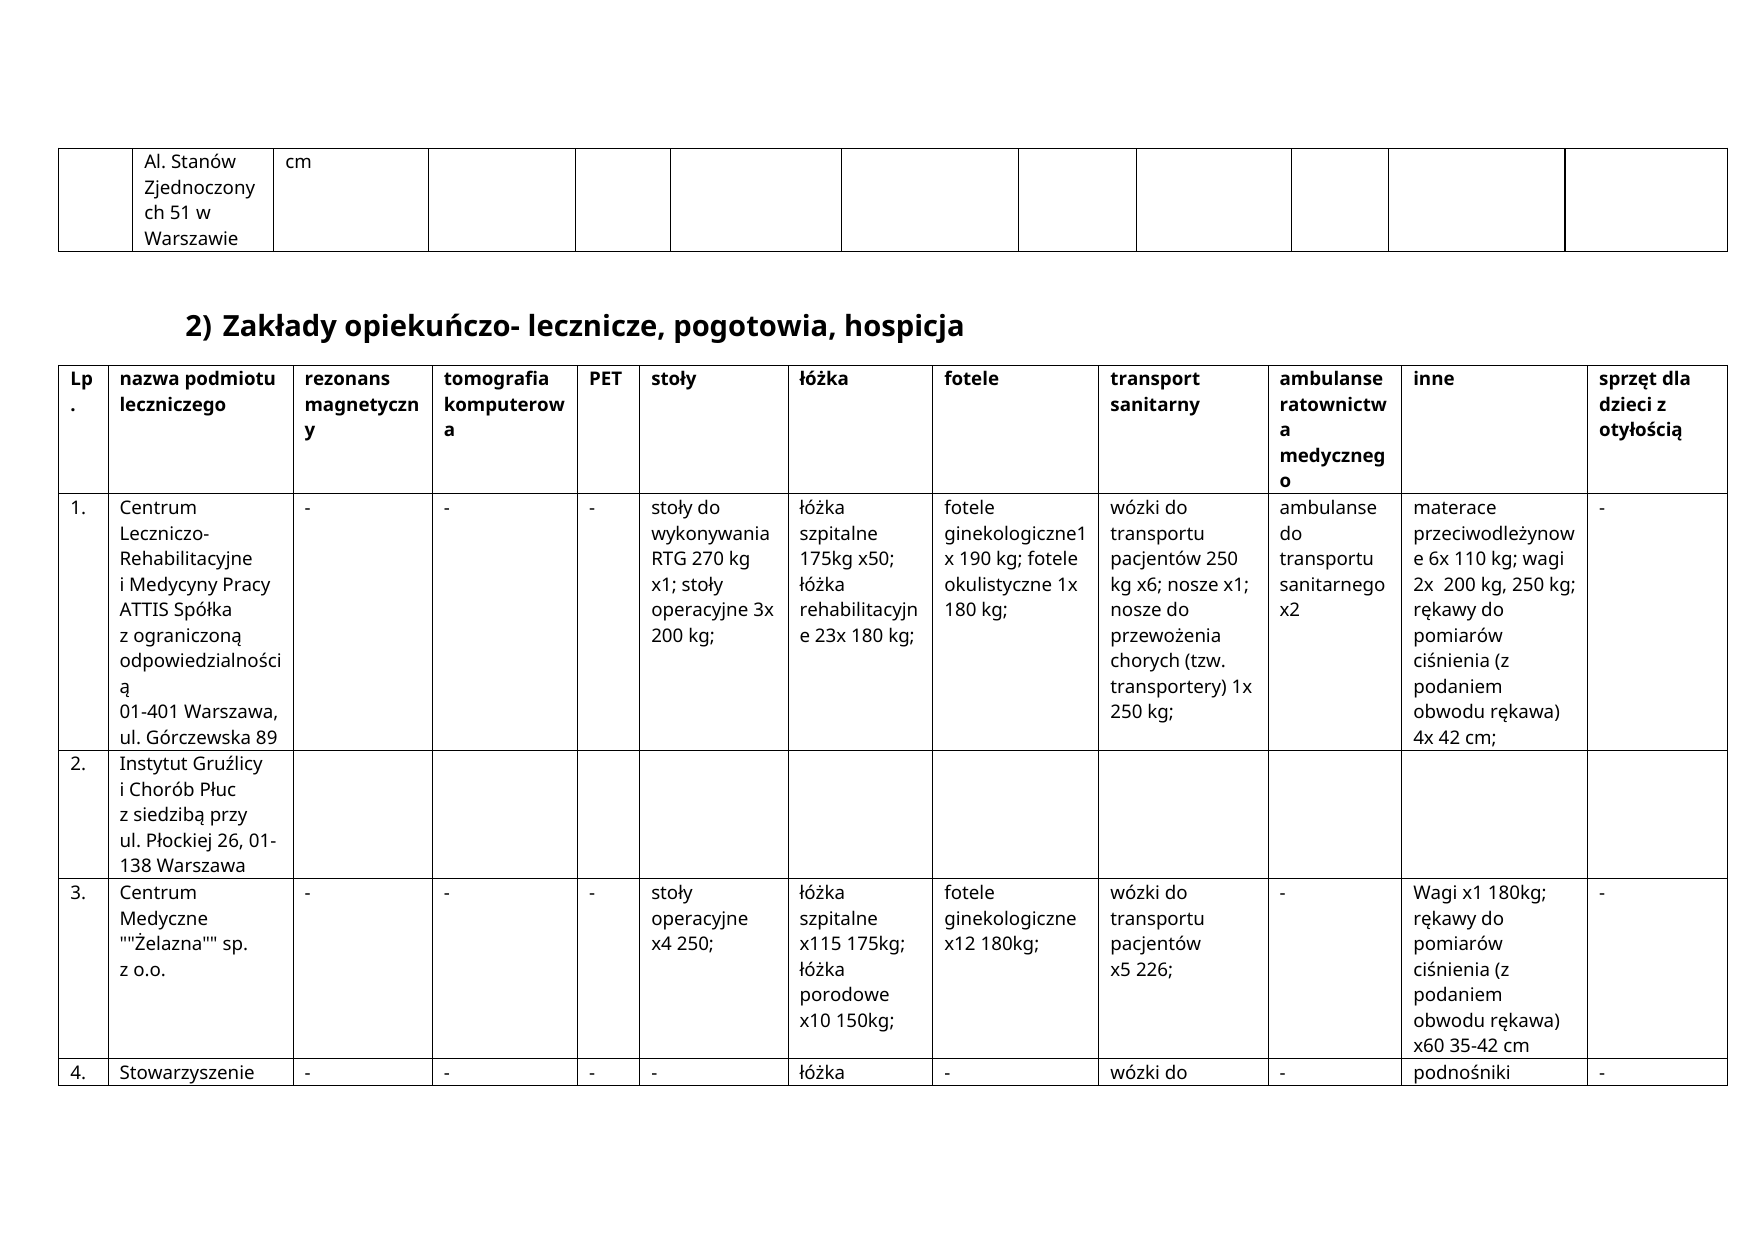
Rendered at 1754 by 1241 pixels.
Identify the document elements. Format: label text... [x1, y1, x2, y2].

table_cell [433, 751, 577, 878]
table_header rezonans magnetyczny [294, 366, 432, 493]
table_cell fotele ginekologiczne x12 180kg; [933, 879, 1098, 1058]
table_cell - [433, 494, 577, 749]
table_cell - [1019, 149, 1136, 251]
table_cell - [1588, 494, 1727, 749]
table_cell [59, 751, 108, 878]
table_cell - [576, 149, 670, 251]
table_cell materace przeciwodleżynowe 6x 110 kg; wagi 2x 200 kg, 250 kg; rękawy do pomiarów ciśnienia (z podaniem obwodu rękawa) 4x 42 cm; [1402, 494, 1587, 749]
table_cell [109, 1059, 293, 1084]
table_cell [1588, 751, 1727, 878]
table_cell - [842, 149, 1018, 251]
table_cell - [429, 149, 575, 251]
table_cell - [433, 879, 577, 1058]
list Zakłady opiekuńczo- lecznicze, pogotowia, hospicja [185, 305, 1606, 345]
table_cell - [640, 1059, 788, 1084]
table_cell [274, 149, 428, 251]
table_cell [789, 751, 932, 878]
table_cell stoły do wykonywania RTG 270 kg x1; stoły operacyjne 3x 200 kg; [640, 494, 788, 749]
table_cell - [1588, 1059, 1727, 1084]
table_cell - [578, 1059, 639, 1084]
table_cell wózki do transportu pacjentów 250 kg x6; nosze x1; nosze do przewożenia chorych (tzw. transportery) 1x 250 kg; [1099, 494, 1268, 749]
table_cell - [578, 494, 639, 749]
table_cell [1402, 751, 1587, 878]
table_cell - [933, 1059, 1098, 1084]
table_cell [59, 1059, 108, 1084]
table_cell - [294, 879, 432, 1058]
table_cell - [1588, 879, 1727, 1058]
table_header fotele [933, 366, 1098, 493]
table_cell - [1269, 1059, 1401, 1084]
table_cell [1099, 1059, 1268, 1084]
table_cell - [1566, 149, 1727, 251]
table_header inne [1402, 366, 1587, 493]
table_header transport sanitarny [1099, 366, 1268, 493]
table_cell [59, 879, 108, 1058]
table_cell - [1269, 879, 1401, 1058]
table_cell [59, 149, 132, 251]
table_cell stoły operacyjne x4 250; [640, 879, 788, 1058]
table_cell łóżka szpitalne x115 175kg; łóżka porodowe x10 150kg; [789, 879, 932, 1058]
table_header nazwa podmiotu leczniczego [109, 366, 293, 493]
table_cell [294, 751, 432, 878]
table_header PET [578, 366, 639, 493]
table_cell Instytut Gruźlicy i Chorób Płuc z siedzibą przy ul. Płockiej 26, 01-138 Warszawa [109, 751, 293, 878]
table_cell - [1292, 149, 1388, 251]
table_cell [640, 751, 788, 878]
table_cell - [433, 1059, 577, 1084]
table_cell - [294, 494, 432, 749]
table_cell Wagi x1 180kg; rękawy do pomiarów ciśnienia (z podaniem obwodu rękawa) x60 35-42 cm [1402, 879, 1587, 1058]
table_cell [578, 751, 639, 878]
table_header ambulanse ratownictwa medycznego [1269, 366, 1401, 493]
table_header tomografia komputerowa [433, 366, 577, 493]
table_header łóżka [789, 366, 932, 493]
table_cell fotele ginekologiczne1x 190 kg; fotele okulistyczne 1x 180 kg; [933, 494, 1098, 749]
table_cell ambulanse do transportu sanitarnego x2 [1269, 494, 1401, 749]
table_cell - [671, 149, 841, 251]
table_cell Centrum Medyczne ""Żelazna"" sp. z o.o. [109, 879, 293, 1058]
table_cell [1402, 1059, 1587, 1084]
table_cell łóżka szpitalne 175kg x50; łóżka rehabilitacyjne 23x 180 kg; [789, 494, 932, 749]
table_cell - [1389, 149, 1564, 251]
table_cell wózki do transportu pacjentów x5 226; [1099, 879, 1268, 1058]
table_cell - [1137, 149, 1291, 251]
table_cell [933, 751, 1098, 878]
table_cell [1269, 751, 1401, 878]
table_cell - [294, 1059, 432, 1084]
table_header Lp. [59, 366, 108, 493]
table_cell [59, 494, 108, 749]
table_cell - [578, 879, 639, 1058]
table_cell Centrum Leczniczo-Rehabilitacyjne i Medycyny Pracy ATTIS Spółka z ograniczoną odpowiedzialnością 01-401 Warszawa, ul. Górczewska 89 [109, 494, 293, 749]
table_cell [133, 149, 273, 251]
table_header stoły [640, 366, 788, 493]
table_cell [789, 1059, 932, 1084]
table_header sprzęt dla dzieci z otyłością [1588, 366, 1727, 493]
table_cell [1099, 751, 1268, 878]
